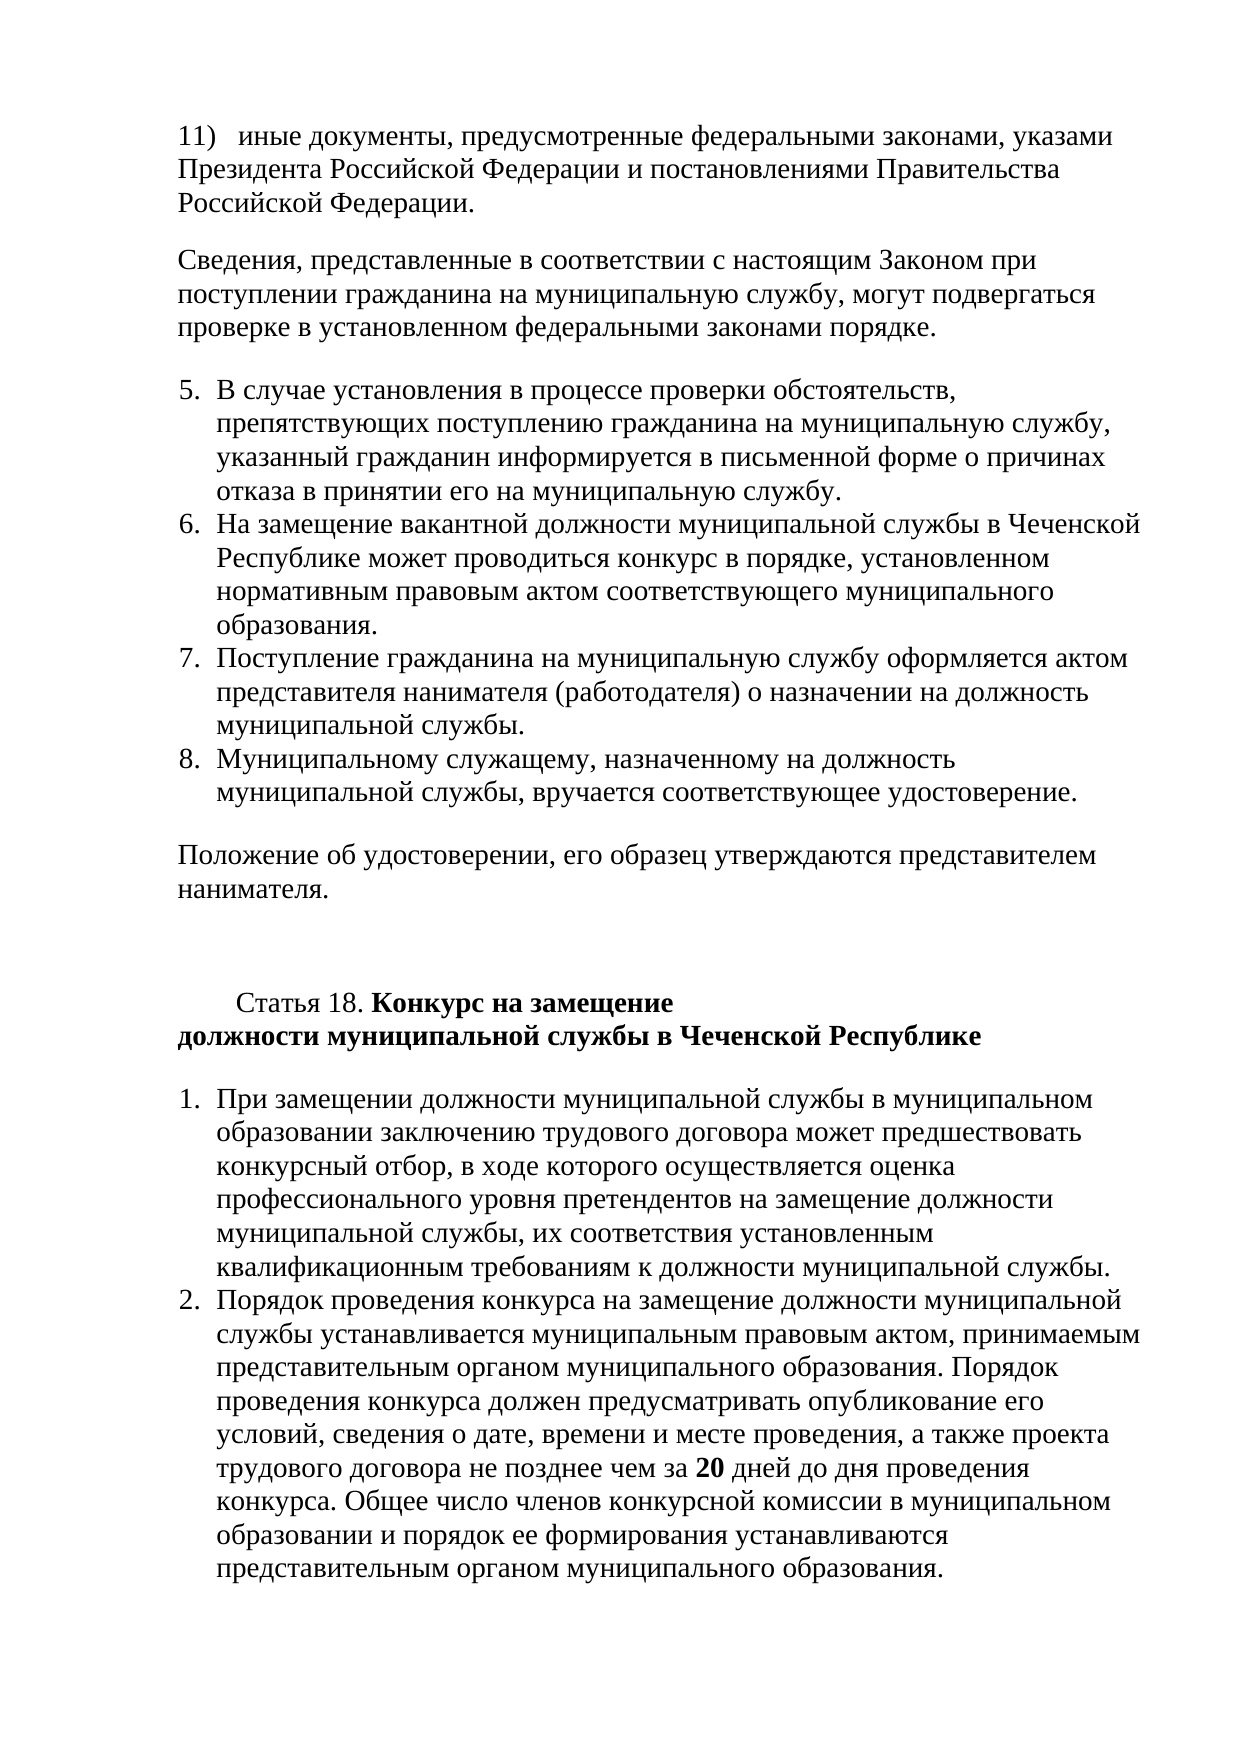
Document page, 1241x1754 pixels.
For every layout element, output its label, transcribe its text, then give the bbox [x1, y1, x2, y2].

text Статья 18. Конкурс на замещение должности муниципальной службы в Чеченской Республике [177, 985, 1152, 1052]
list При замещении должности муниципальной службы в муниципальном образовании заключению трудового договора может предшествовать конкурсный отбор, в ходе которого осуществляется оценка профессионального уровня претендентов на замещение должности муниципальной службы, их соответствия установленным квалификационным требованиям к должности муниципальной службы. [179, 1081, 1152, 1282]
list Порядок проведения конкурса на замещение должности муниципальной службы устанавливается муниципальным правовым актом, принимаемым представительным органом муниципального образования. Порядок проведения конкурса должен предусматривать опубликование его условий, сведения о дате, времени и месте проведения, а также проекта трудового договора не позднее чем за 20 дней до дня проведения конкурса. Общее число членов конкурсной комиссии в муниципальном образовании и порядок ее формирования устанавливаются представительным органом муниципального образования. [179, 1282, 1152, 1584]
list Муниципальному служащему, назначенному на должность муниципальной службы, вручается соответствующее удостоверение. [179, 741, 1152, 808]
list Поступление гражданина на муниципальную службу оформляется актом представителя нанимателя (работодателя) о назначении на должность муниципальной службы. [179, 640, 1152, 741]
text 11) иные документы, предусмотренные федеральными законами, указами Президента Российской Федерации и постановлениями Правительства Российской Федерации. [177, 118, 1152, 219]
list В случае установления в процессе проверки обстоятельств, препятствующих поступлению гражданина на муниципальную службу, указанный гражданин информируется в письменной форме о причинах отказа в принятии его на муниципальную службу. [179, 372, 1152, 506]
text Положение об удостоверении, его образец утверждаются представителем нанимателя. [177, 837, 1152, 904]
text Сведения, представленные в соответствии с настоящим Законом при поступлении гражданина на муниципальную службу, могут подвергаться проверке в установленном федеральными законами порядке. [177, 242, 1152, 343]
list На замещение вакантной должности муниципальной службы в Чеченской Республике может проводиться конкурс в порядке, установленном нормативным правовым актом соответствующего муниципального образования. [179, 506, 1152, 640]
